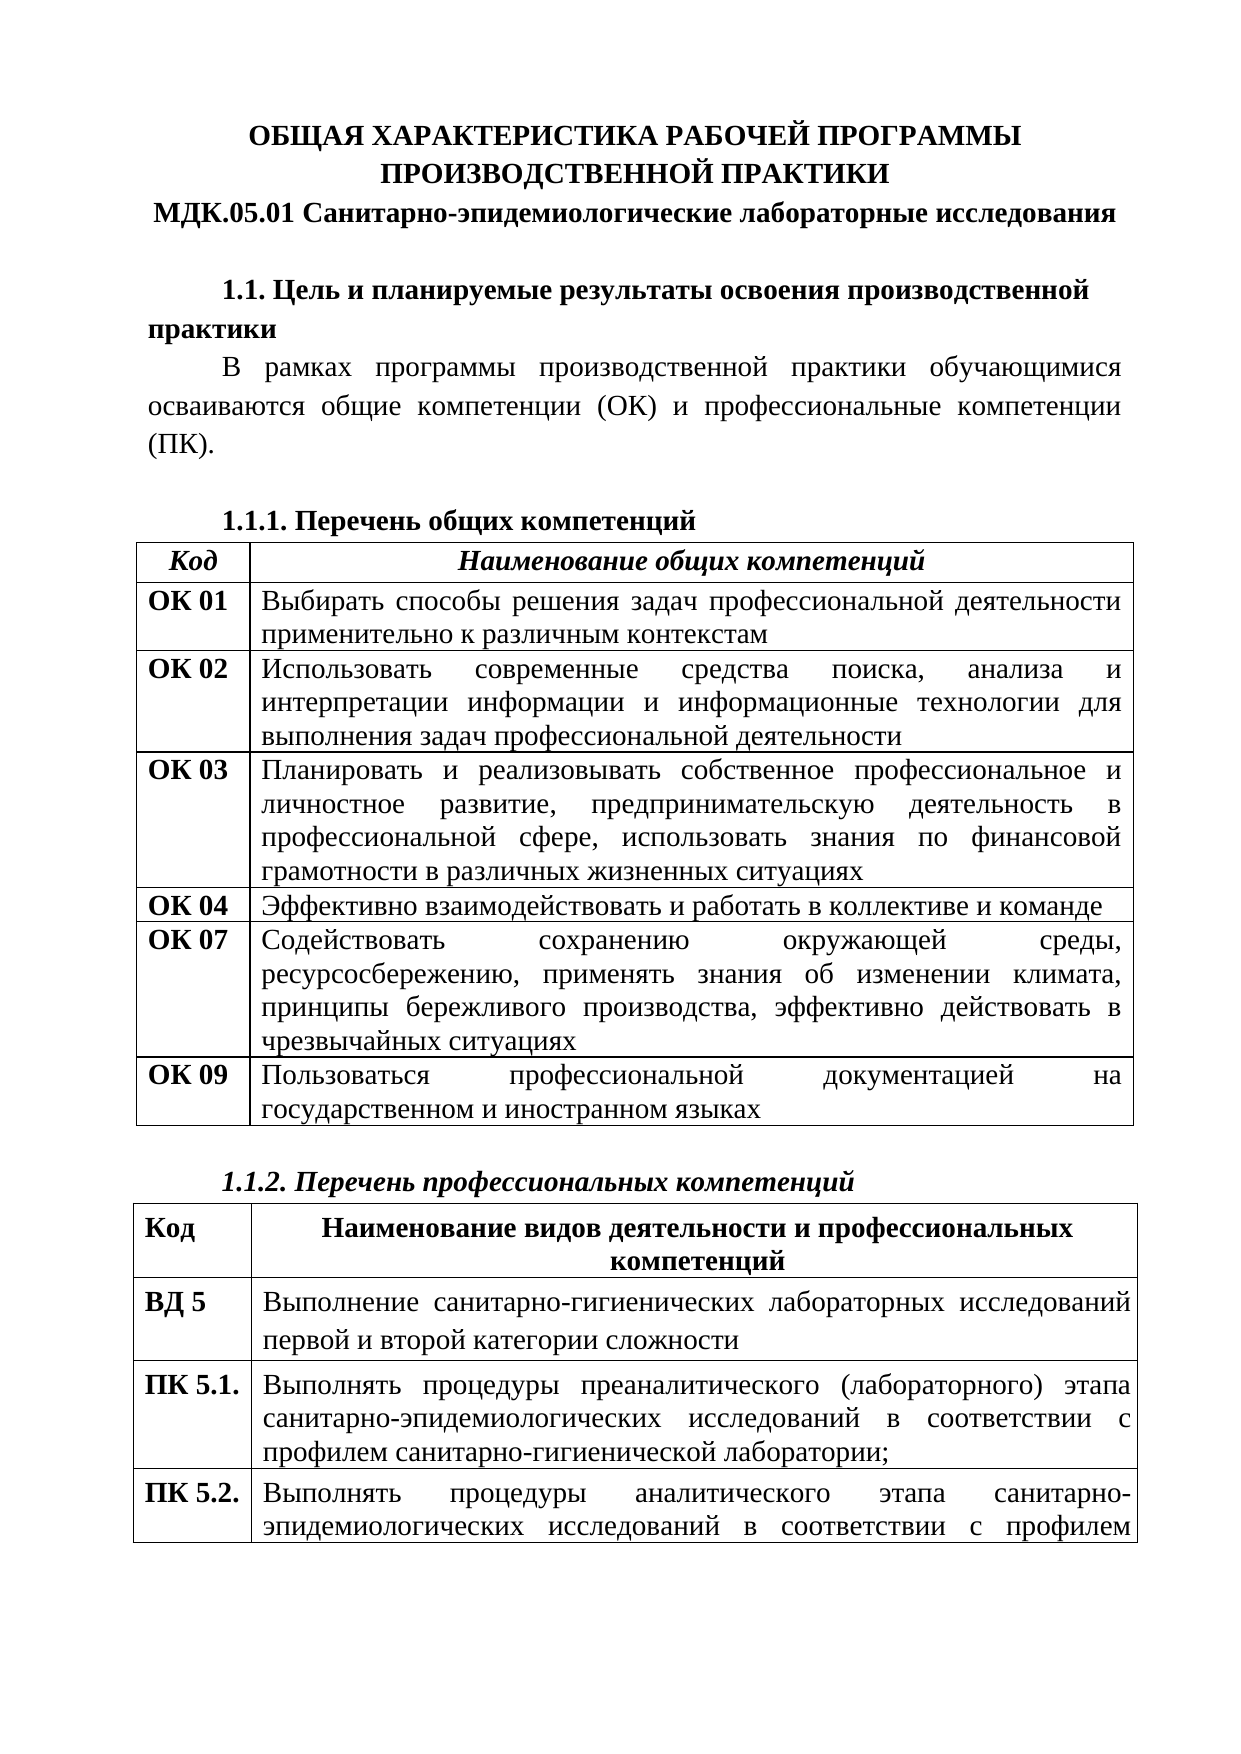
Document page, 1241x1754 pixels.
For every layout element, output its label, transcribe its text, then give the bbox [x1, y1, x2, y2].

table_cell ПК 5.2. [134, 1469, 251, 1542]
table_cell Выполнение санитарно-гигиенических лабораторных исследований первой и второй категории сложности [252, 1278, 1137, 1360]
table_cell Использовать современные средства поиска, анализа и интерпретации информации и информационные технологии для выполнения задач профессиональной деятельности [251, 651, 1133, 751]
table_cell ОК 03 [137, 753, 249, 887]
table_cell ОК 02 [137, 651, 249, 751]
table_cell ОК 07 [137, 922, 249, 1056]
table_cell Выбирать способы решения задач профессиональной деятельности применительно к различным контекстам [251, 583, 1133, 650]
text МДК.05.01 Санитарно-эпидемиологические лабораторные исследования [148, 195, 1122, 229]
text ОБЩАЯ ХАРАКТЕРИСТИКА РАБОЧЕЙ ПРОГРАММЫ [148, 118, 1122, 152]
table_cell ОК 09 [137, 1058, 249, 1124]
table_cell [252, 1469, 1137, 1542]
text 1.1.1. Перечень общих компетенций [148, 503, 1122, 537]
text 1.1. Цель и планируемые результаты освоения производственной практики [148, 272, 1122, 344]
table_cell Планировать и реализовывать собственное профессиональное и личностное развитие, предпринимательскую деятельность в профессиональной сфере, использовать знания по финансовой грамотности в различных жизненных ситуациях [251, 753, 1133, 887]
table_cell ВД 5 [134, 1278, 251, 1360]
subtitle 1.1.2. Перечень профессиональных компетенций [148, 1164, 1122, 1198]
table_header Код [134, 1204, 251, 1277]
text В рамках программы производственной практики обучающимися осваиваются общие компетенции (ОК) и профессиональные компетенции (ПК). [148, 349, 1122, 460]
text ПРОИЗВОДСТВЕННОЙ ПРАКТИКИ [148, 157, 1122, 190]
table_cell Эффективно взаимодействовать и работать в коллективе и команде [251, 888, 1133, 921]
table_cell ОК 04 [137, 888, 249, 921]
table_header Наименование общих компетенций [251, 543, 1133, 582]
table_cell ОК 01 [137, 583, 249, 650]
table_header Код [137, 543, 249, 582]
table_cell Выполнять процедуры преаналитического (лабораторного) этапа санитарно-эпидемиологических исследований в соответствии с профилем санитарно-гигиенической лаборатории; [252, 1361, 1137, 1468]
table_cell ПК 5.1. [134, 1361, 251, 1468]
table_cell Пользоваться профессиональной документацией на государственном и иностранном языках [251, 1058, 1133, 1124]
table_header Наименование видов деятельности и профессиональных компетенций [252, 1204, 1137, 1277]
table_cell Содействовать сохранению окружающей среды, ресурсосбережению, применять знания об изменении климата, принципы бережливого производства, эффективно действовать в чрезвычайных ситуациях [251, 922, 1133, 1056]
